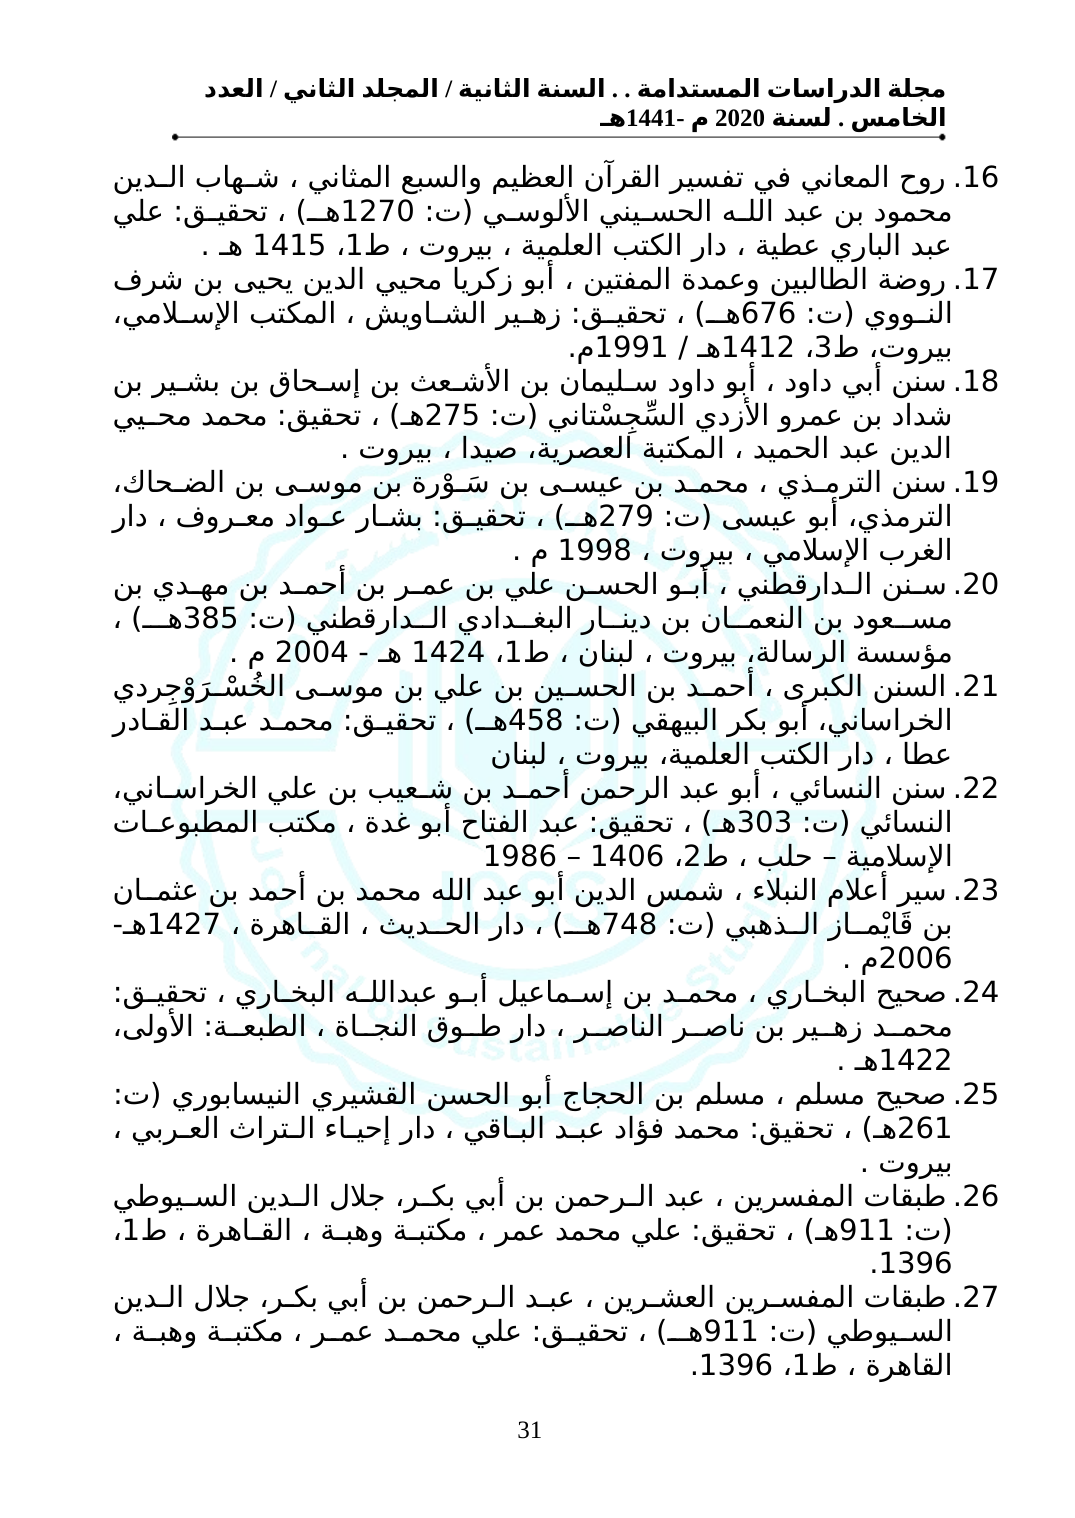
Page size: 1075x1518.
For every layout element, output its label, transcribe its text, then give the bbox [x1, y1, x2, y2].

list طبقات المفسرين ، عبد الرحمن بن أبي بكر، جلال الدين السيوطي (ت: 911هـ) ، تحقيق: علي محمد عمر ، مكتبة وهبة ، القاهرة ، ط1، 1396. [112, 1179, 953, 1281]
list روح المعاني في تفسير القرآن العظيم والسبع المثاني ، شهاب الدين محمود بن عبد الله الحسيني الألوسي (ت: 1270هـ) ، تحقيق: علي عبد الباري عطية ، دار الكتب العلمية ، بيروت ، ط1، 1415 هـ . [112, 160, 953, 262]
list سير أعلام النبلاء ، شمس الدين أبو عبد الله محمد بن أحمد بن عثمان بن قَايْماز الذهبي (ت: 748هـ) ، دار الحديث ، القاهرة ، 1427هـ-2006م . [112, 873, 953, 975]
list السنن الكبرى ، أحمد بن الحسين بن علي بن موسى الخُسْرَوْجِردي الخراساني، أبو بكر البيهقي (ت: 458هـ) ، تحقيق: محمد عبد القادر عطا ، دار الكتب العلمية، بيروت ، لبنان [112, 669, 953, 771]
picture [172, 131, 947, 145]
list سنن الترمذي ، محمد بن عيسى بن سَوْرة بن موسى بن الضحاك، الترمذي، أبو عيسى (ت: 279هـ) ، تحقيق: بشار عواد معروف ، دار الغرب الإسلامي ، بيروت ، 1998 م . [112, 466, 953, 568]
list سنن الدارقطني ، أبو الحسن علي بن عمر بن أحمد بن مهدي بن مسعود بن النعمان بن دينار البغدادي الدارقطني (ت: 385هـ) ، مؤسسة الرسالة، بيروت ، لبنان ، ط1، 1424 هـ - 2004 م . [112, 568, 953, 669]
list صحيح البخاري ، محمد بن إسماعيل أبو عبدالله البخاري ، تحقيق: محمد زهير بن ناصر الناصر ، دار طوق النجاة ، الطبعة: الأولى، 1422هـ . [112, 975, 953, 1077]
list سنن أبي داود ، أبو داود سليمان بن الأشعث بن إسحاق بن بشير بن شداد بن عمرو الأزدي السِّجِسْتاني (ت: 275هـ) ، تحقيق: محمد محيي الدين عبد الحميد ، المكتبة العصرية، صيدا ، بيروت . [112, 364, 953, 466]
list طبقات المفسرين العشرين ، عبد الرحمن بن أبي بكر، جلال الدين السيوطي (ت: 911هـ) ، تحقيق: علي محمد عمر ، مكتبة وهبة ، القاهرة ، ط1، 1396. [112, 1281, 953, 1383]
list روضة الطالبين وعمدة المفتين ، أبو زكريا محيي الدين يحيى بن شرف النووي (ت: 676هـ) ، تحقيق: زهير الشاويش ، المكتب الإسلامي، بيروت، ط3، 1412هـ / 1991م. [112, 262, 953, 364]
list صحيح مسلم ، مسلم بن الحجاج أبو الحسن القشيري النيسابوري (ت: 261هـ) ، تحقيق: محمد فؤاد عبد الباقي ، دار إحياء التراث العربي ، بيروت . [112, 1077, 953, 1179]
list سنن النسائي ، أبو عبد الرحمن أحمد بن شعيب بن علي الخراساني، النسائي (ت: 303هـ) ، تحقيق: عبد الفتاح أبو غدة ، مكتب المطبوعات الإسلامية – حلب ، ط2، 1406 – 1986 [112, 771, 953, 873]
